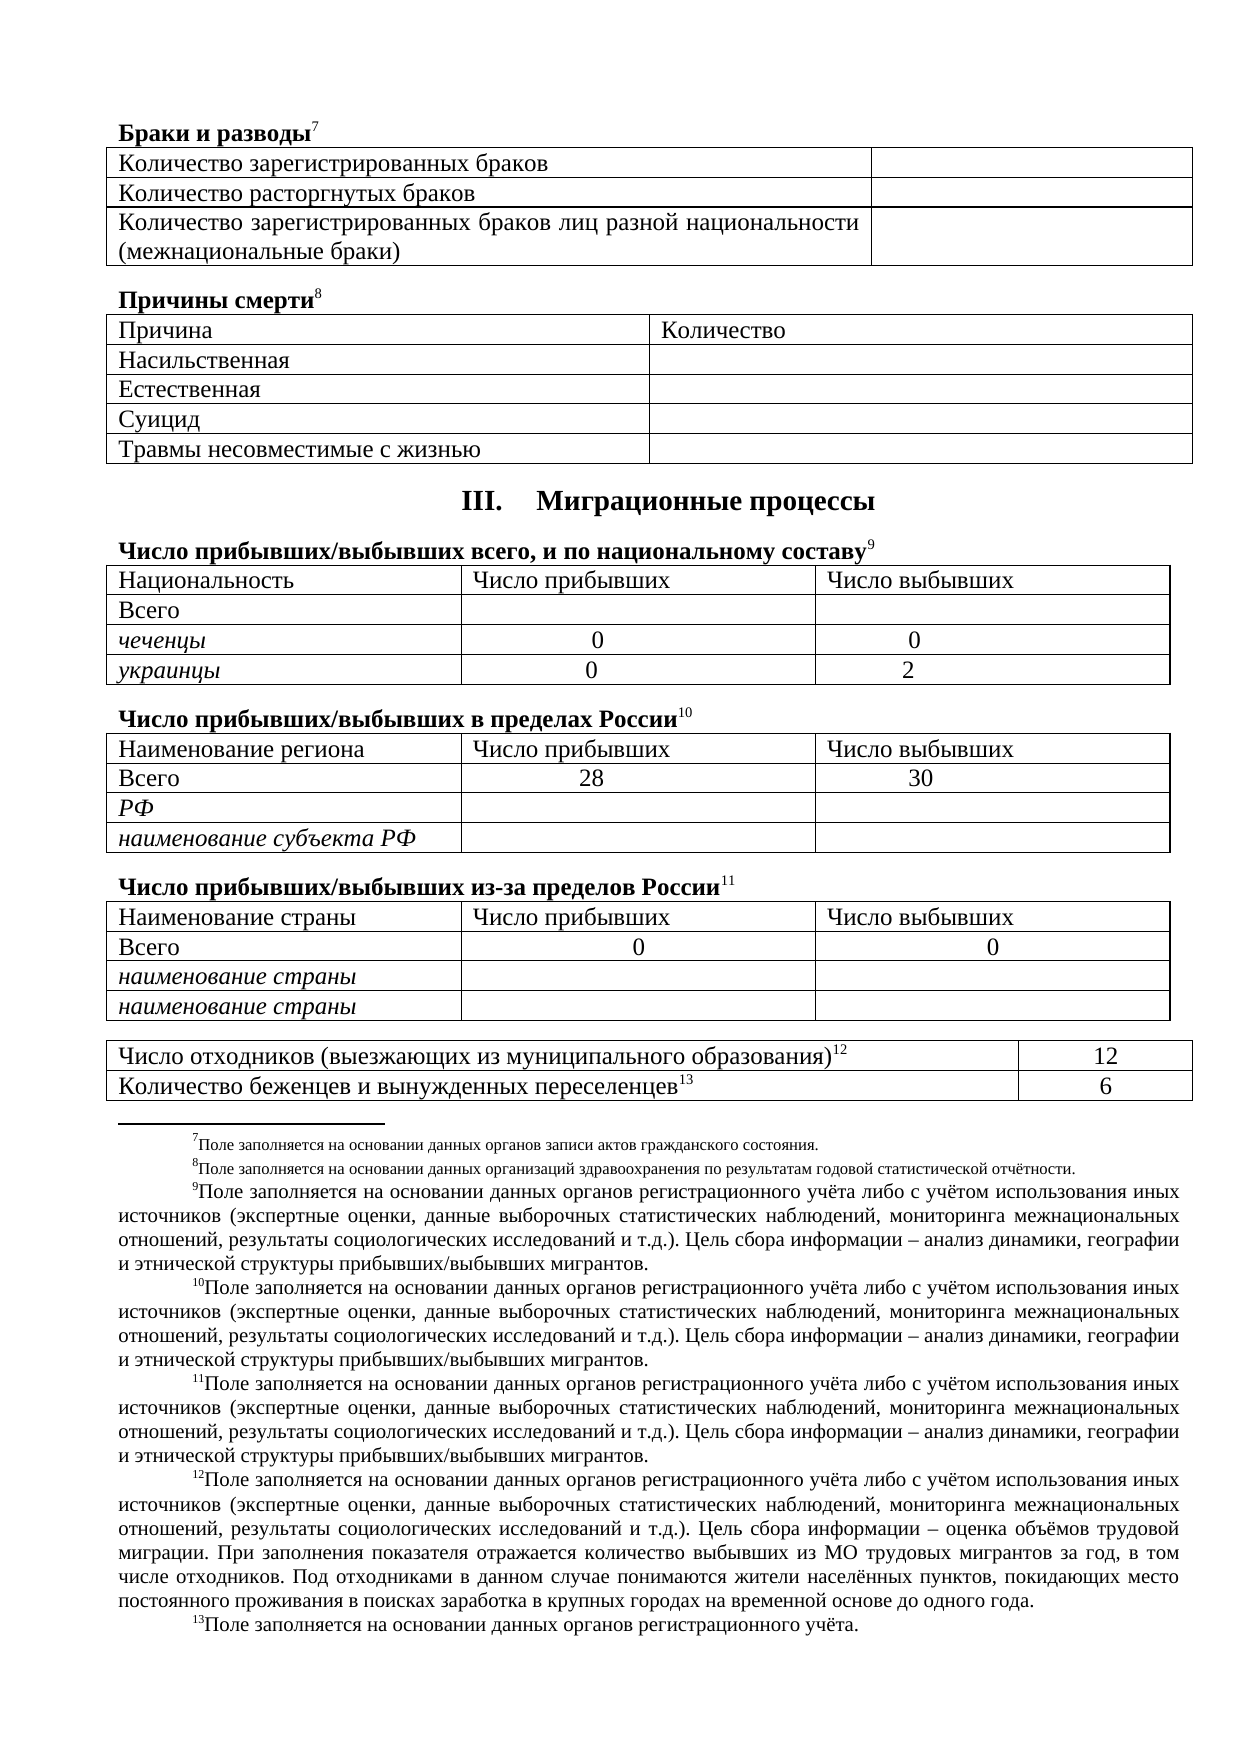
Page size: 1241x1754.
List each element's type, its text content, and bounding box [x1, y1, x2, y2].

text Число прибывших/выбывших всего, и по национальному составу [118, 536, 1181, 564]
table_header Наименование страны [107, 902, 461, 931]
table_header 12 [1019, 1041, 1192, 1070]
table_cell наименование страны [107, 961, 461, 990]
table_header Число выбывших [816, 734, 1169, 762]
table_cell [872, 178, 1192, 206]
table_cell [462, 991, 815, 1020]
table_cell [462, 961, 815, 990]
table_header [872, 148, 1192, 177]
table_cell Всего [107, 932, 461, 960]
table_cell Всего [107, 595, 461, 624]
table_header Число выбывших [816, 566, 1169, 594]
table_header Причина [107, 315, 649, 344]
table_cell Всего [107, 764, 461, 792]
table_cell [650, 404, 1192, 433]
table_cell Насильственная [107, 345, 649, 373]
text Причины смерти [118, 285, 1181, 314]
table_cell [816, 823, 1169, 852]
table_cell 30 [816, 764, 1169, 792]
table_cell Травмы несовместимые с жизнью [107, 434, 649, 463]
table_cell [650, 375, 1192, 403]
table_cell украинцы [107, 655, 461, 684]
table_cell наименование страны [107, 991, 461, 1020]
table_cell Естественная [107, 375, 649, 403]
table_header Число отходников (выезжающих из муниципального образования) [107, 1041, 1018, 1070]
table_cell Количество расторгнутых браков [107, 178, 871, 206]
table_header Количество [650, 315, 1192, 344]
text Браки и разводы [118, 118, 1181, 147]
table_cell [816, 595, 1169, 624]
table_cell 6 [1019, 1071, 1192, 1100]
table_cell [462, 793, 815, 822]
table_header Число прибывших [462, 734, 815, 762]
table_header Национальность [107, 566, 461, 594]
table_cell [650, 345, 1192, 373]
table_cell [816, 793, 1169, 822]
table_header Наименование региона [107, 734, 461, 762]
table_header Число прибывших [462, 902, 815, 931]
table_header Число прибывших [462, 566, 815, 594]
table_cell 0 [462, 932, 815, 960]
table_cell 0 [462, 625, 815, 654]
table_cell 0 [462, 655, 815, 684]
text Число прибывших/выбывших из-за пределов России [118, 872, 1181, 901]
table_cell чеченцы [107, 625, 461, 654]
table_cell 0 [816, 625, 1169, 654]
table_cell 28 [462, 764, 815, 792]
list Миграционные процессы [156, 483, 1181, 517]
table_cell [816, 961, 1169, 990]
table_cell [462, 595, 815, 624]
table_header Количество зарегистрированных браков [107, 148, 871, 177]
text Число прибывших/выбывших в пределах России [118, 704, 1181, 733]
table_cell [650, 434, 1192, 463]
table_cell наименование субъекта РФ [107, 823, 461, 852]
table_header Число выбывших [816, 902, 1169, 931]
table_cell 0 [816, 932, 1169, 960]
table_cell [816, 991, 1169, 1020]
table_cell Количество зарегистрированных браков лиц разной национальности (межнациональные браки) [107, 208, 871, 265]
table_cell [462, 823, 815, 852]
table_cell [872, 208, 1192, 265]
table_cell Количество беженцев и вынужденных переселенцев [107, 1071, 1018, 1100]
table_cell РФ [107, 793, 461, 822]
table_cell Суицид [107, 404, 649, 433]
table_cell 2 [816, 655, 1169, 684]
